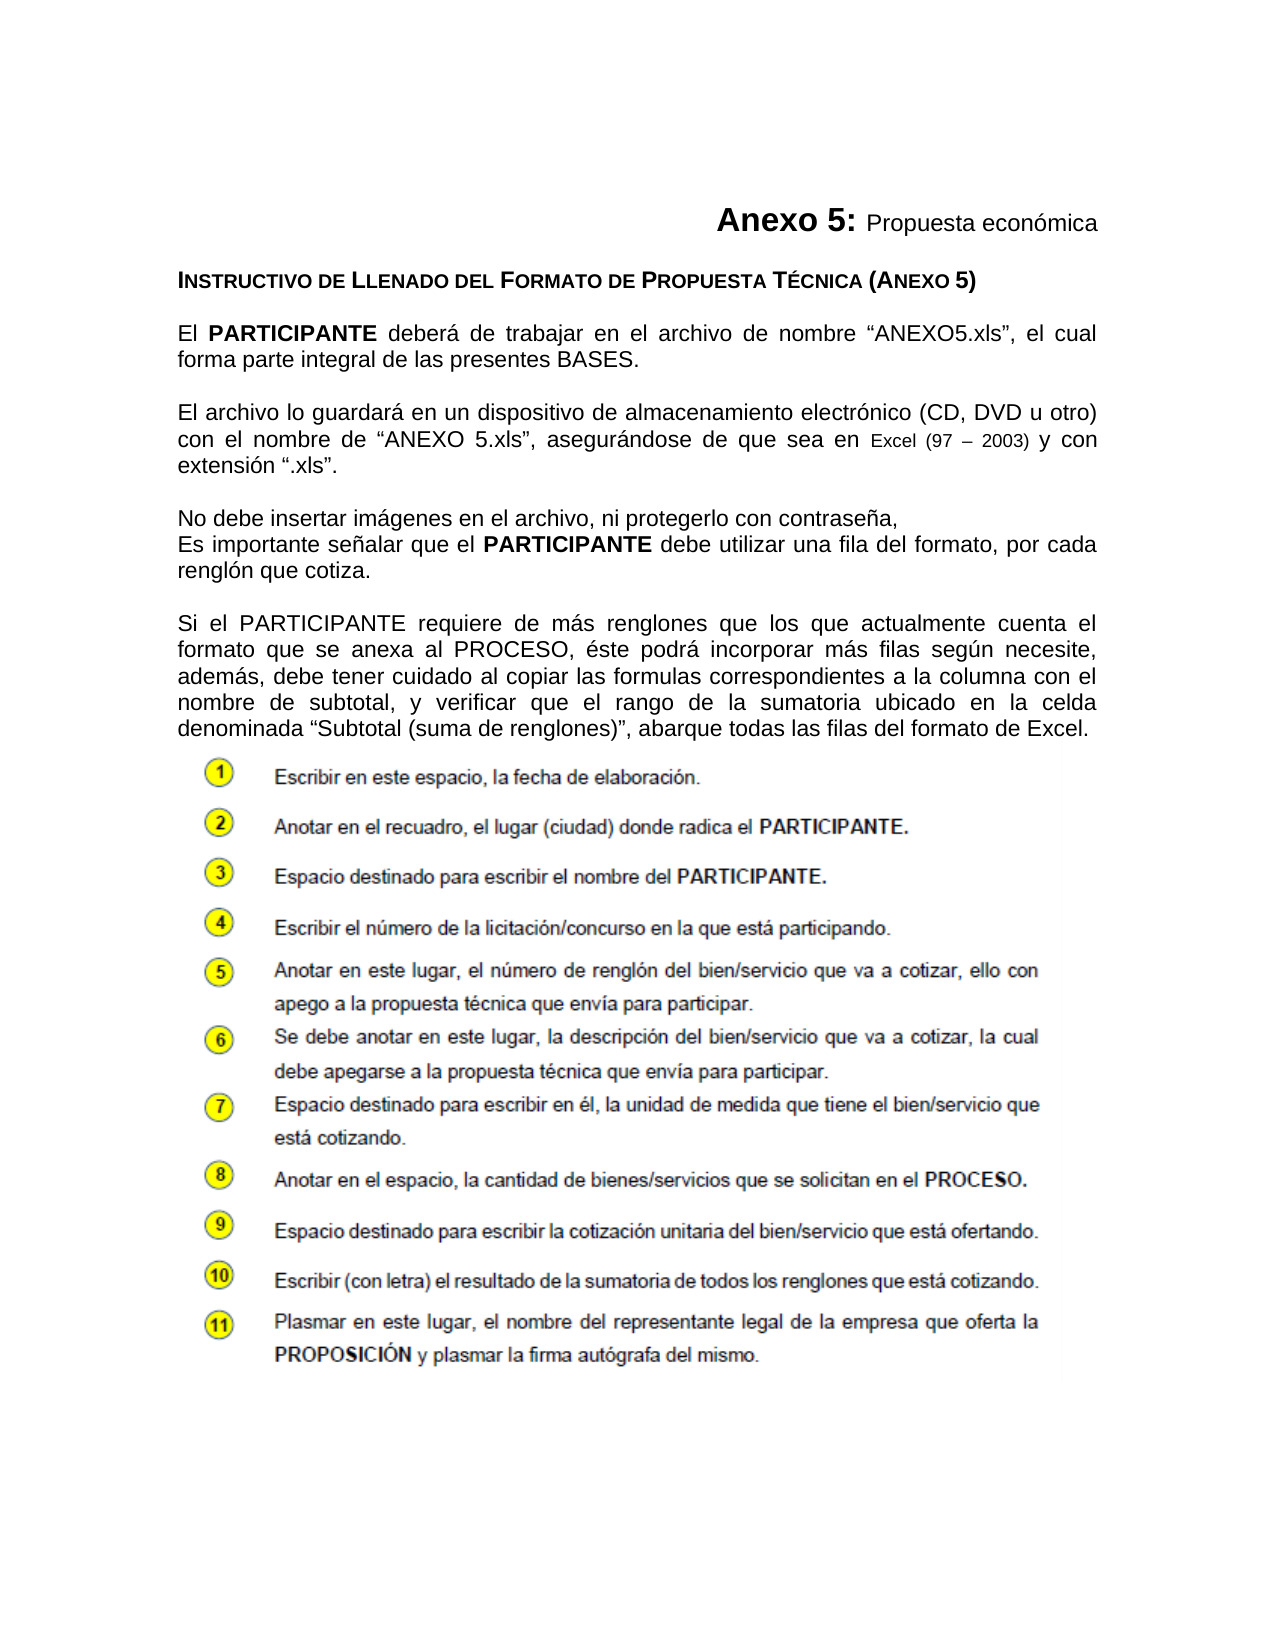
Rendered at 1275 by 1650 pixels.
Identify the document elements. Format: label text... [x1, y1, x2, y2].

text Anexo 5: Propuesta económica [177, 200, 1098, 238]
text Es importante señalar que el PARTICIPANTE debe utilizar una fila del formato, por cada renglón que cotiza. [177, 531, 1098, 584]
picture [177, 741, 1063, 1382]
text Si el PARTICIPANTE requiere de más renglones que los que actualmente cuenta el formato que se anexa al PROCESO, éste podrá incorporar más filas según necesite, además, debe tener cuidado al copiar las formulas correspondientes a la columna con el nombre de subtotal, y verificar que el rango de la sumatoria ubicado en la celda denominada “Subtotal (suma de renglones)”, abarque todas las filas del formato de Excel. [177, 610, 1098, 742]
text No debe insertar imágenes en el archivo, ni protegerlo con contraseña, [177, 504, 1098, 531]
text INSTRUCTIVO DE LLENADO DEL FORMATO DE PROPUESTA TÉCNICA (ANEXO 5) [177, 266, 1098, 294]
text El archivo lo guardará en un dispositivo de almacenamiento electrónico (CD, DVD u otro) con el nombre de “ANEXO 5.xls”, asegurándose de que sea en Excel (97 – 2003) y con extensión “.xls”. [177, 399, 1098, 478]
text El PARTICIPANTE deberá de trabajar en el archivo de nombre “ANEXO5.xls”, el cual forma parte integral de las presentes BASES. [177, 320, 1098, 373]
